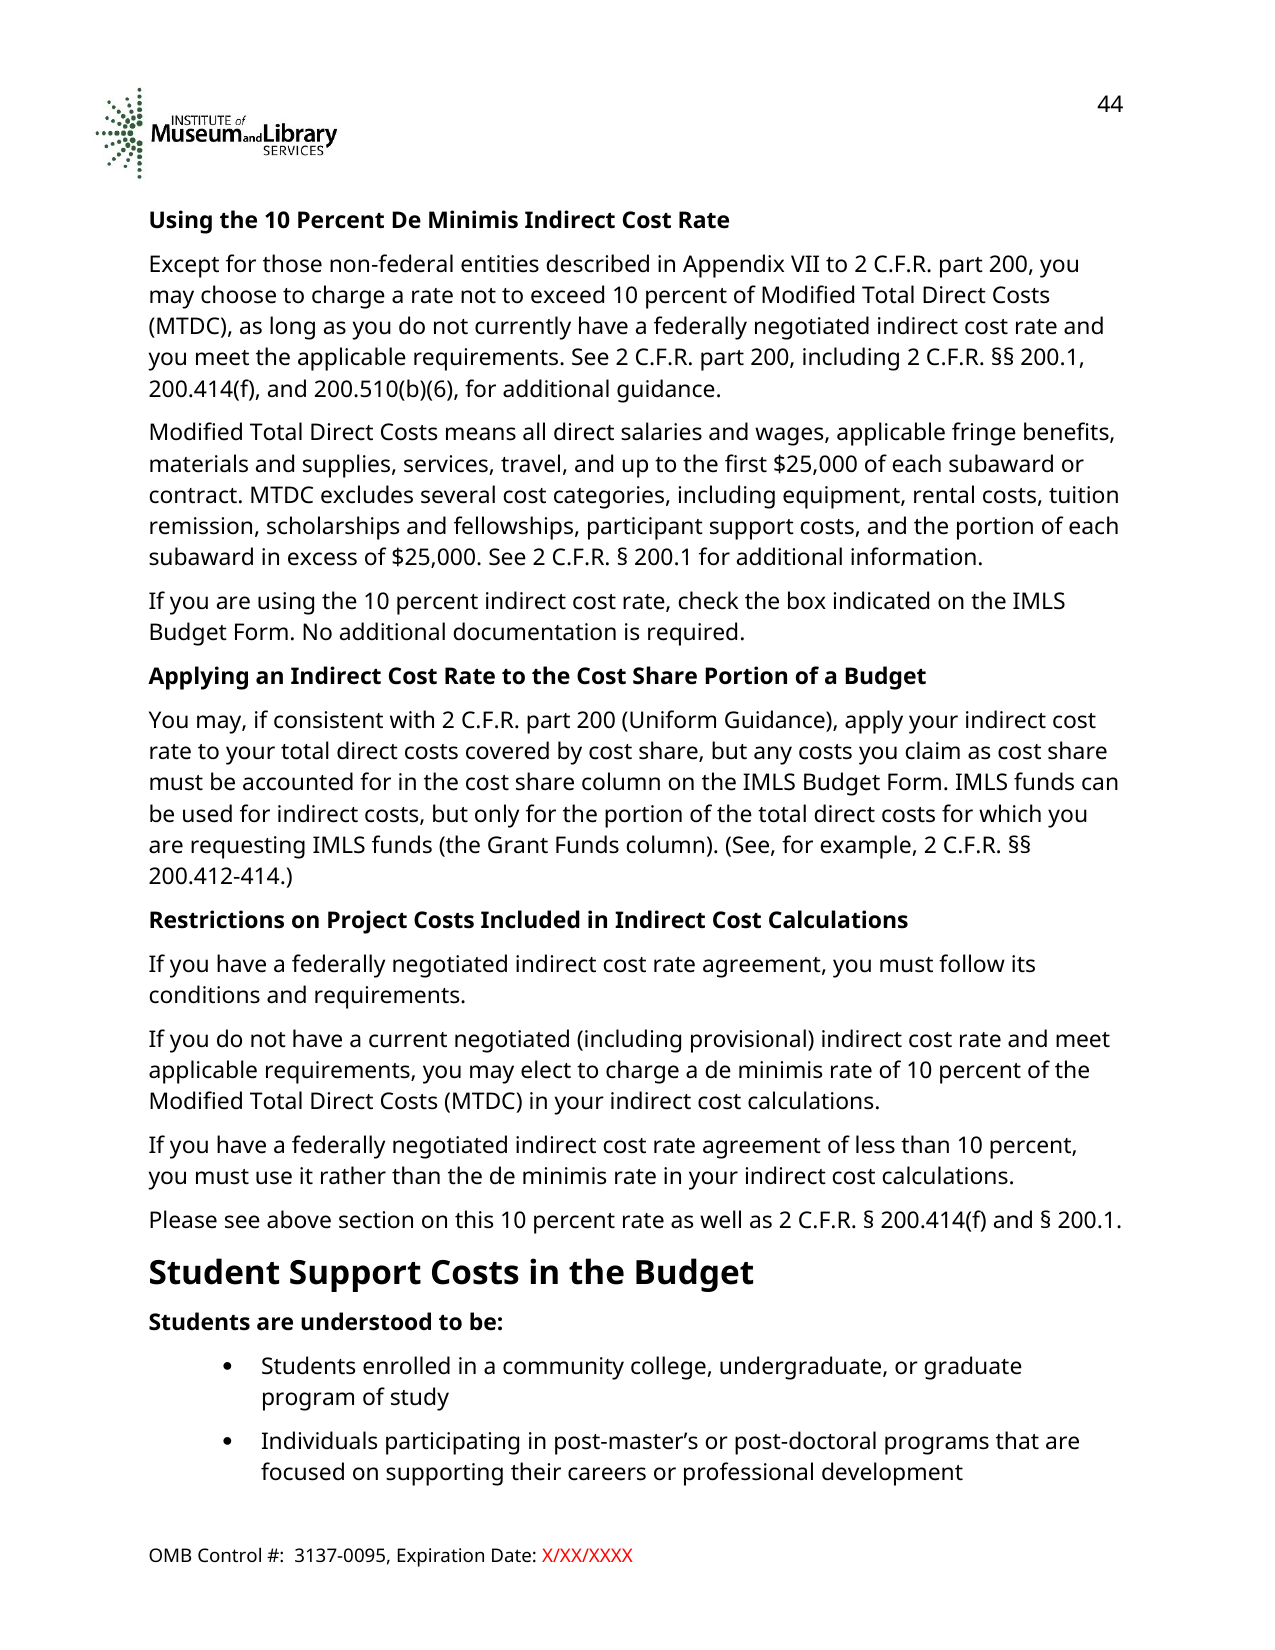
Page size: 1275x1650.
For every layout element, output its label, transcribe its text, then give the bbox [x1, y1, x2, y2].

text Please see above section on this 10 percent rate as well as 2 C.F.R. § 200.414(f) and § 200.1. [148, 1204, 1123, 1235]
picture [92, 75, 345, 191]
subtitle Student Support Costs in the Budget [148, 1248, 1123, 1293]
text If you have a federally negotiated indirect cost rate agreement of less than 10 percent, you must use it rather than the de minimis rate in your indirect cost calculations. [148, 1129, 1123, 1191]
text Using the 10 Percent De Minimis Indirect Cost Rate [148, 204, 1123, 235]
text You may, if consistent with 2 C.F.R. part 200 (Uniform Guidance), apply your indirect cost rate to your total direct costs covered by cost share, but any costs you claim as cost share must be accounted for in the cost share column on the IMLS Budget Form. IMLS funds can be used for indirect costs, but only for the portion of the total direct costs for which you are requesting IMLS funds (the Grant Funds column). (See, for example, 2 C.F.R. §§ 200.412-414.) [148, 704, 1123, 891]
text If you have a federally negotiated indirect cost rate agreement, you must follow its conditions and requirements. [148, 948, 1123, 1010]
text If you are using the 10 percent indirect cost rate, check the box indicated on the IMLS Budget Form. No additional documentation is required. [148, 585, 1123, 648]
text Applying an Indirect Cost Rate to the Cost Share Portion of a Budget [148, 660, 1123, 691]
text Students are understood to be: [148, 1306, 1123, 1337]
list Individuals participating in post-master’s or post-doctoral programs that are focused on supporting their careers or professional development [223, 1425, 1123, 1487]
list Students enrolled in a community college, undergraduate, or graduate program of study [223, 1350, 1123, 1412]
text If you do not have a current negotiated (including provisional) indirect cost rate and meet applicable requirements, you may elect to charge a de minimis rate of 10 percent of the Modified Total Direct Costs (MTDC) in your indirect cost calculations. [148, 1023, 1123, 1116]
text Restrictions on Project Costs Included in Indirect Cost Calculations [148, 904, 1123, 935]
text Modified Total Direct Costs means all direct salaries and wages, applicable fringe benefits, materials and supplies, services, travel, and up to the first $25,000 of each subaward or contract. MTDC excludes several cost categories, including equipment, rental costs, tuition remission, scholarships and fellowships, participant support costs, and the portion of each subaward in excess of $25,000. See 2 C.F.R. § 200.1 for additional information. [148, 416, 1123, 573]
text Except for those non-federal entities described in Appendix VII to 2 C.F.R. part 200, you may choose to charge a rate not to exceed 10 percent of Modified Total Direct Costs (MTDC), as long as you do not currently have a federally negotiated indirect cost rate and you meet the applicable requirements. See 2 C.F.R. part 200, including 2 C.F.R. §§ 200.1, 200.414(f), and 200.510(b)(6), for additional guidance. [148, 248, 1123, 404]
